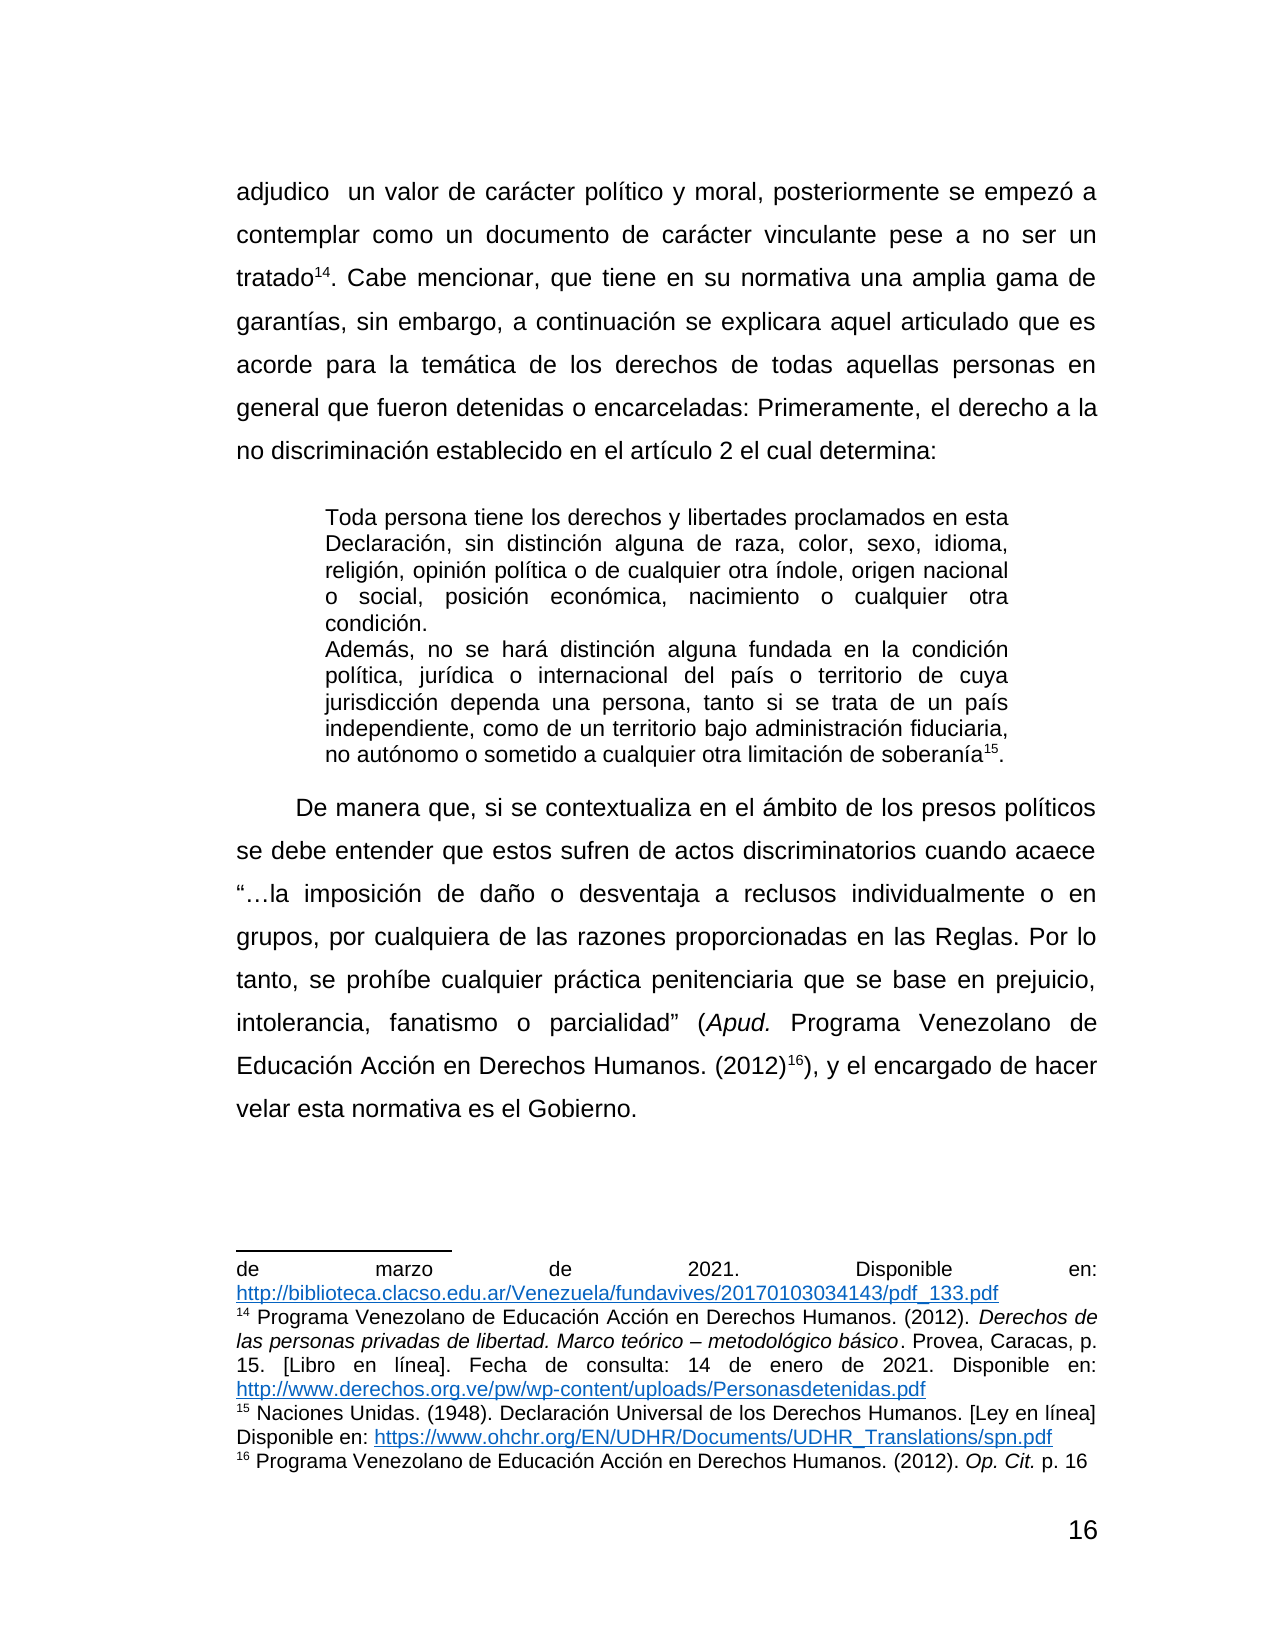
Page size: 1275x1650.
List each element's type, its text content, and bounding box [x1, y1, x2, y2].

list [236, 177, 1098, 465]
list De manera que, si se contextualiza en el ámbito de los presos políticos se debe entender que estos sufren de actos discriminatorios cuando acaece “…la imposición de daño o desventaja a reclusos individualmente o en grupos, por cualquiera de las razones proporcionadas en las Reglas. Por lo tanto, se prohíbe cualquier práctica penitenciaria que se base en prejuicio, intolerancia, fanatismo o parcialidad” (Apud. Programa Venezolano de Educación Acción en Derechos Humanos. (2012)), y el encargado de hacer velar esta normativa es el Gobierno. [236, 793, 1098, 1123]
text Toda persona tiene los derechos y libertades proclamados en esta Declaración, sin distinción alguna de raza, color, sexo, idioma, religión, opinión política o de cualquier otra índole, origen nacional o social, posición económica, nacimiento o cualquier otra condición. [325, 504, 1009, 636]
text Además, no se hará distinción alguna fundada en la condición política, jurídica o internacional del país o territorio de cuya jurisdicción dependa una persona, tanto si se trata de un país independiente, como de un territorio bajo administración fiduciaria, no autónomo o sometido a cualquier otra limitación de soberanía. [325, 636, 1009, 768]
